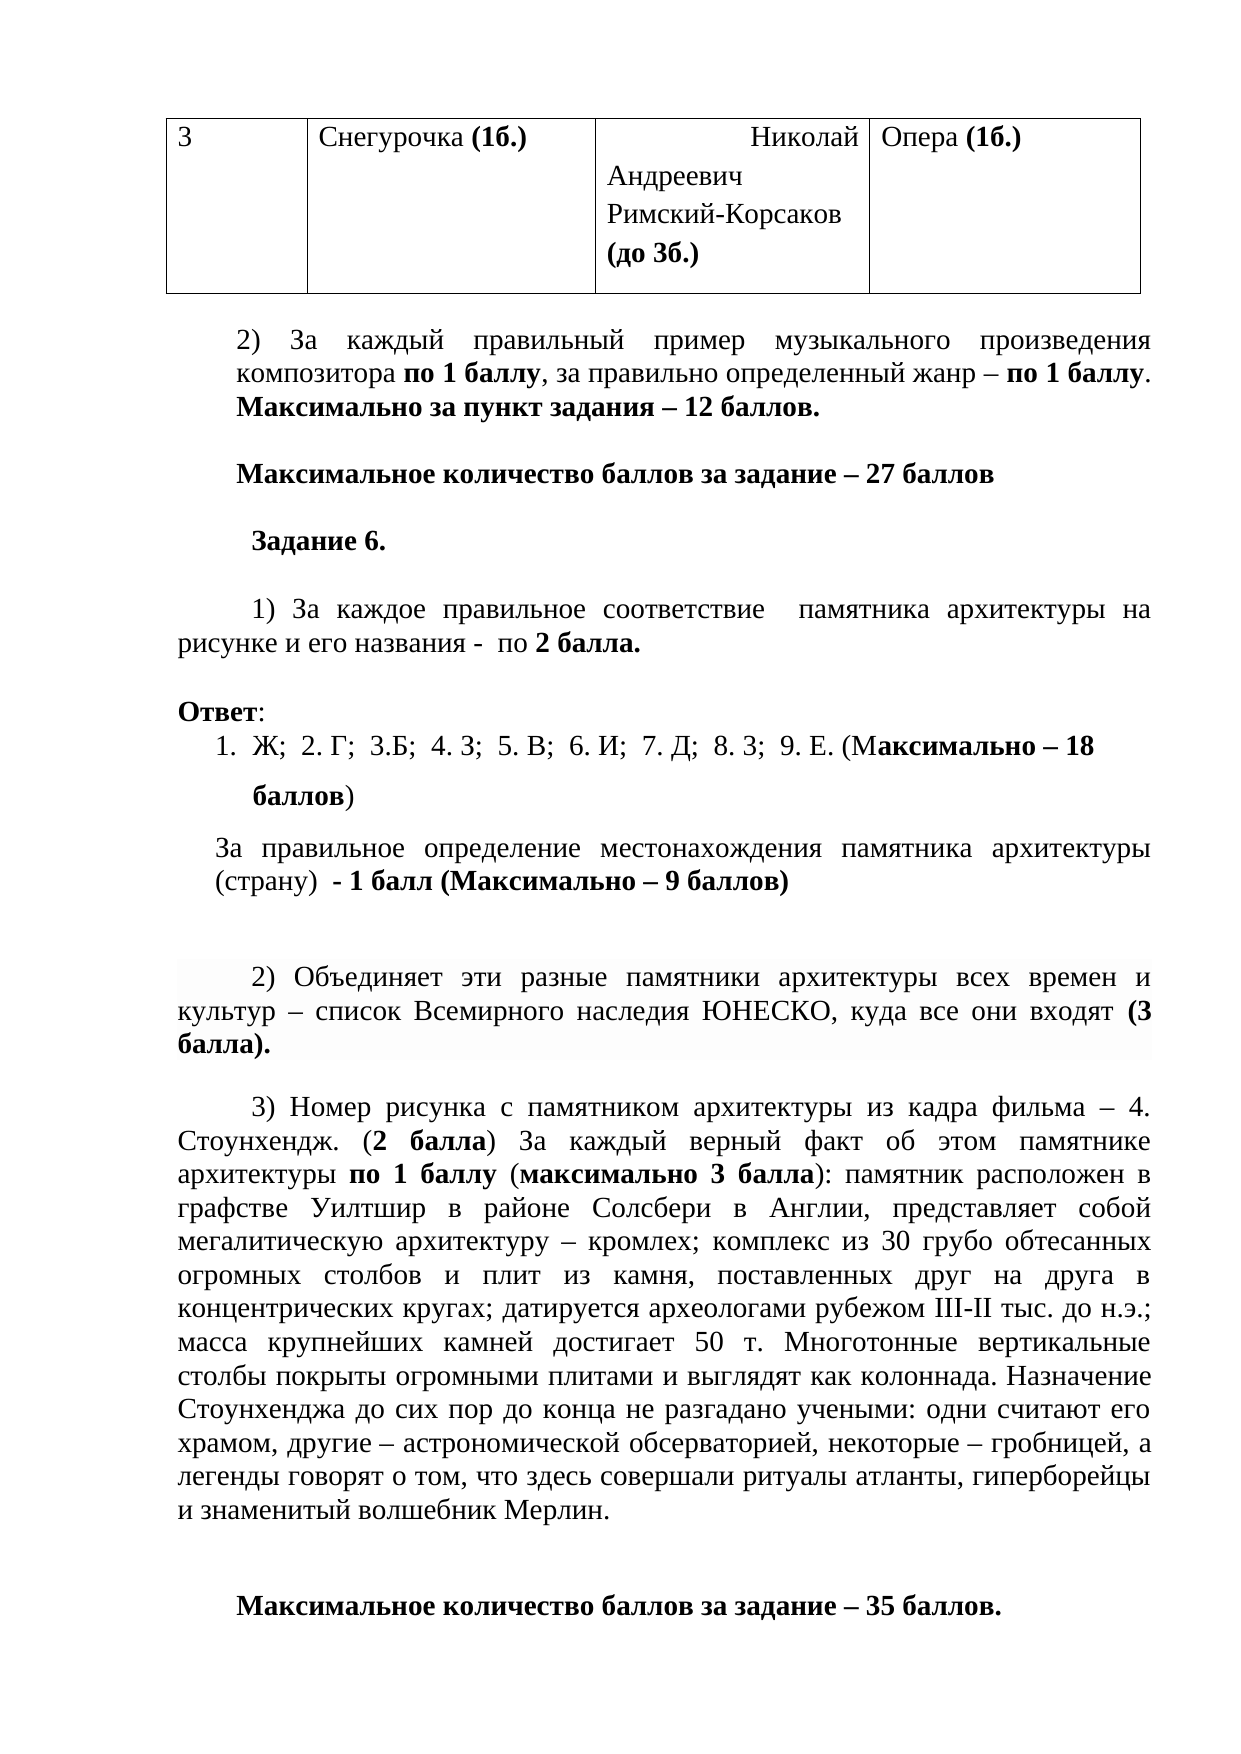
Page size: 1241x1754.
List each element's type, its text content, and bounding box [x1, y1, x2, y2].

table_cell Опера (1б.) [870, 119, 1140, 293]
text 2) Объединяет эти разные памятники архитектуры всех времен и культур – список Всемирного наследия ЮНЕСКО, куда все они входят (3 балла). [177, 959, 1152, 1060]
table_cell 3 [167, 119, 307, 293]
text Максимальное количество баллов за задание – 35 баллов. [177, 1588, 1152, 1622]
table_cell Николай Андреевич Римский-Корсаков (до 3б.) [596, 119, 869, 293]
text Максимальное количество баллов за задание – 27 баллов [236, 456, 1152, 490]
text 1) За каждое правильное соответствие памятника архитектуры на рисунке и его названия - по 2 балла. [177, 592, 1152, 659]
text 3) Номер рисунка с памятником архитектуры из кадра фильма – 4. Стоунхендж. (2 балла) За каждый верный факт об этом памятнике архитектуры по 1 баллу (максимально 3 балла): памятник расположен в графстве Уилтшир в районе Солсбери в Англии, представляет собой мегалитическую архитектуру – кромлех; комплекс из 30 грубо обтесанных огромных столбов и плит из камня, поставленных друг на друга в концентрических кругах; датируется археологами рубежом III-II тыс. до н.э.; масса крупнейших камней достигает 50 т. Многотонные вертикальные столбы покрыты огромными плитами и выглядят как колоннада. Назначение Стоунхенджа до сих пор до конца не разгадано учеными: одни считают его храмом, другие – астрономической обсерваторией, некоторые – гробницей, а легенды говорят о том, что здесь совершали ритуалы атланты, гиперборейцы и знаменитый волшебник Мерлин. [177, 1089, 1152, 1525]
text Задание 6. [177, 523, 1152, 557]
table_cell Снегурочка (1б.) [308, 119, 595, 293]
list Ж; 2. Г; 3.Б; 4. З; 5. В; 6. И; 7. Д; 8. 3; 9. Е. (Максимально – 18 баллов) [215, 728, 1152, 812]
text 2) За каждый правильный пример музыкального произведения композитора по 1 баллу, за правильно определенный жанр – по 1 баллу. Максимально за пункт задания – 12 баллов. [236, 322, 1152, 423]
text За правильное определение местонахождения памятника архитектуры (страну) - 1 балл (Максимально – 9 баллов) [215, 830, 1152, 897]
text Ответ: [177, 694, 1152, 728]
